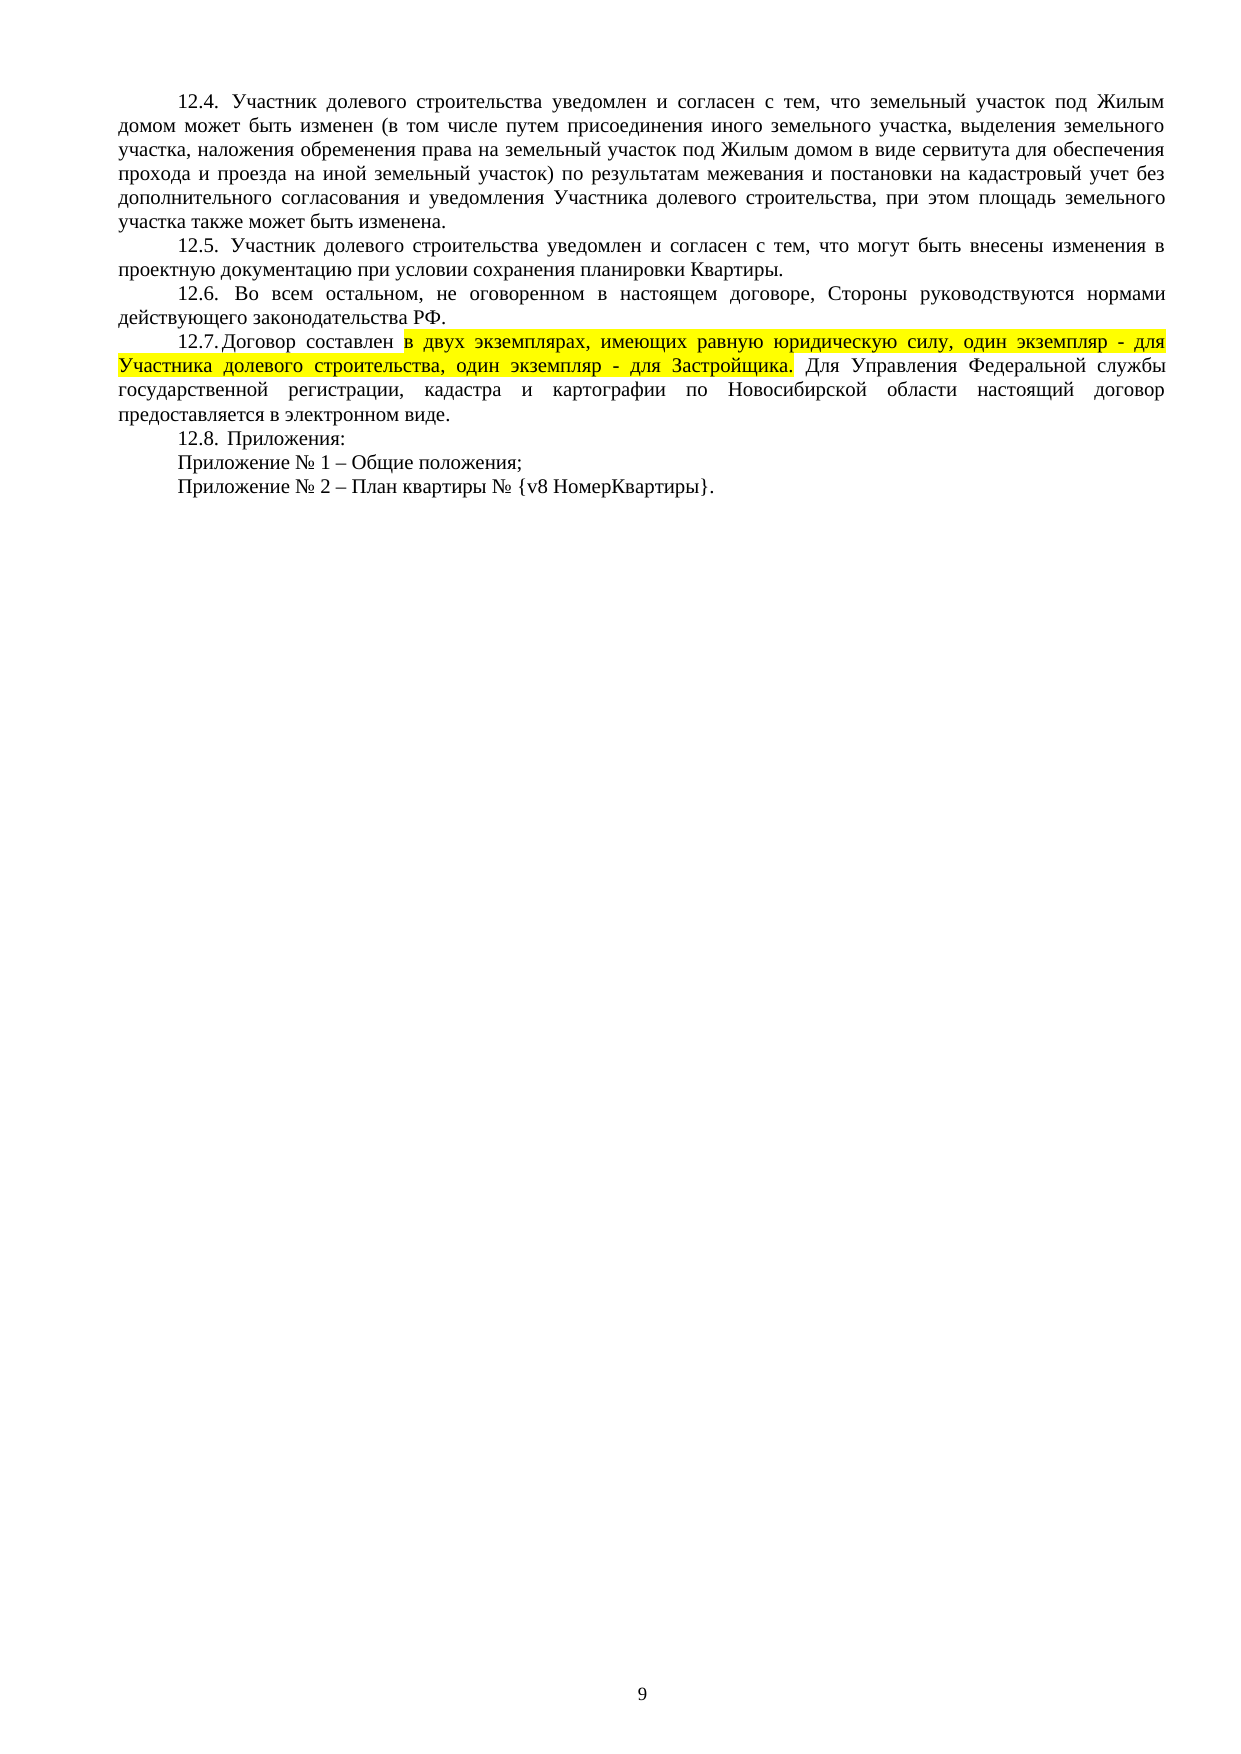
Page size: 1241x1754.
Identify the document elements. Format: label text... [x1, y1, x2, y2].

text Приложение № 2 – План квартиры № {v8 НомерКвартиры}. [177, 474, 1166, 498]
text Приложение № 1 – Общие положения; [177, 449, 1166, 474]
list Участник долевого строительства уведомлен и согласен с тем, что могут быть внесены изменения в проектную документацию при условии сохранения планировки Квартиры. [118, 233, 1166, 281]
list Приложения: [118, 426, 1166, 449]
list Участник долевого строительства уведомлен и согласен с тем, что земельный участок под Жилым домом может быть изменен (в том числе путем присоединения иного земельного участка, выделения земельного участка, наложения обременения права на земельный участок под Жилым домом в виде сервитута для обеспечения прохода и проезда на иной земельный участок) по результатам межевания и постановки на кадастровый учет без дополнительного согласования и уведомления Участника долевого строительства, при этом площадь земельного участка также может быть изменена. [118, 89, 1166, 233]
list Во всем остальном, не оговоренном в настоящем договоре, Стороны руководствуются нормами действующего законодательства РФ. [118, 281, 1166, 329]
list Договор составлен в двух экземплярах, имеющих равную юридическую силу, один экземпляр - для Участника долевого строительства, один экземпляр - для Застройщика. Для Управления Федеральной службы государственной регистрации, кадастра и картографии по Новосибирской области настоящий договор предоставляется в электронном виде. [118, 353, 1166, 426]
